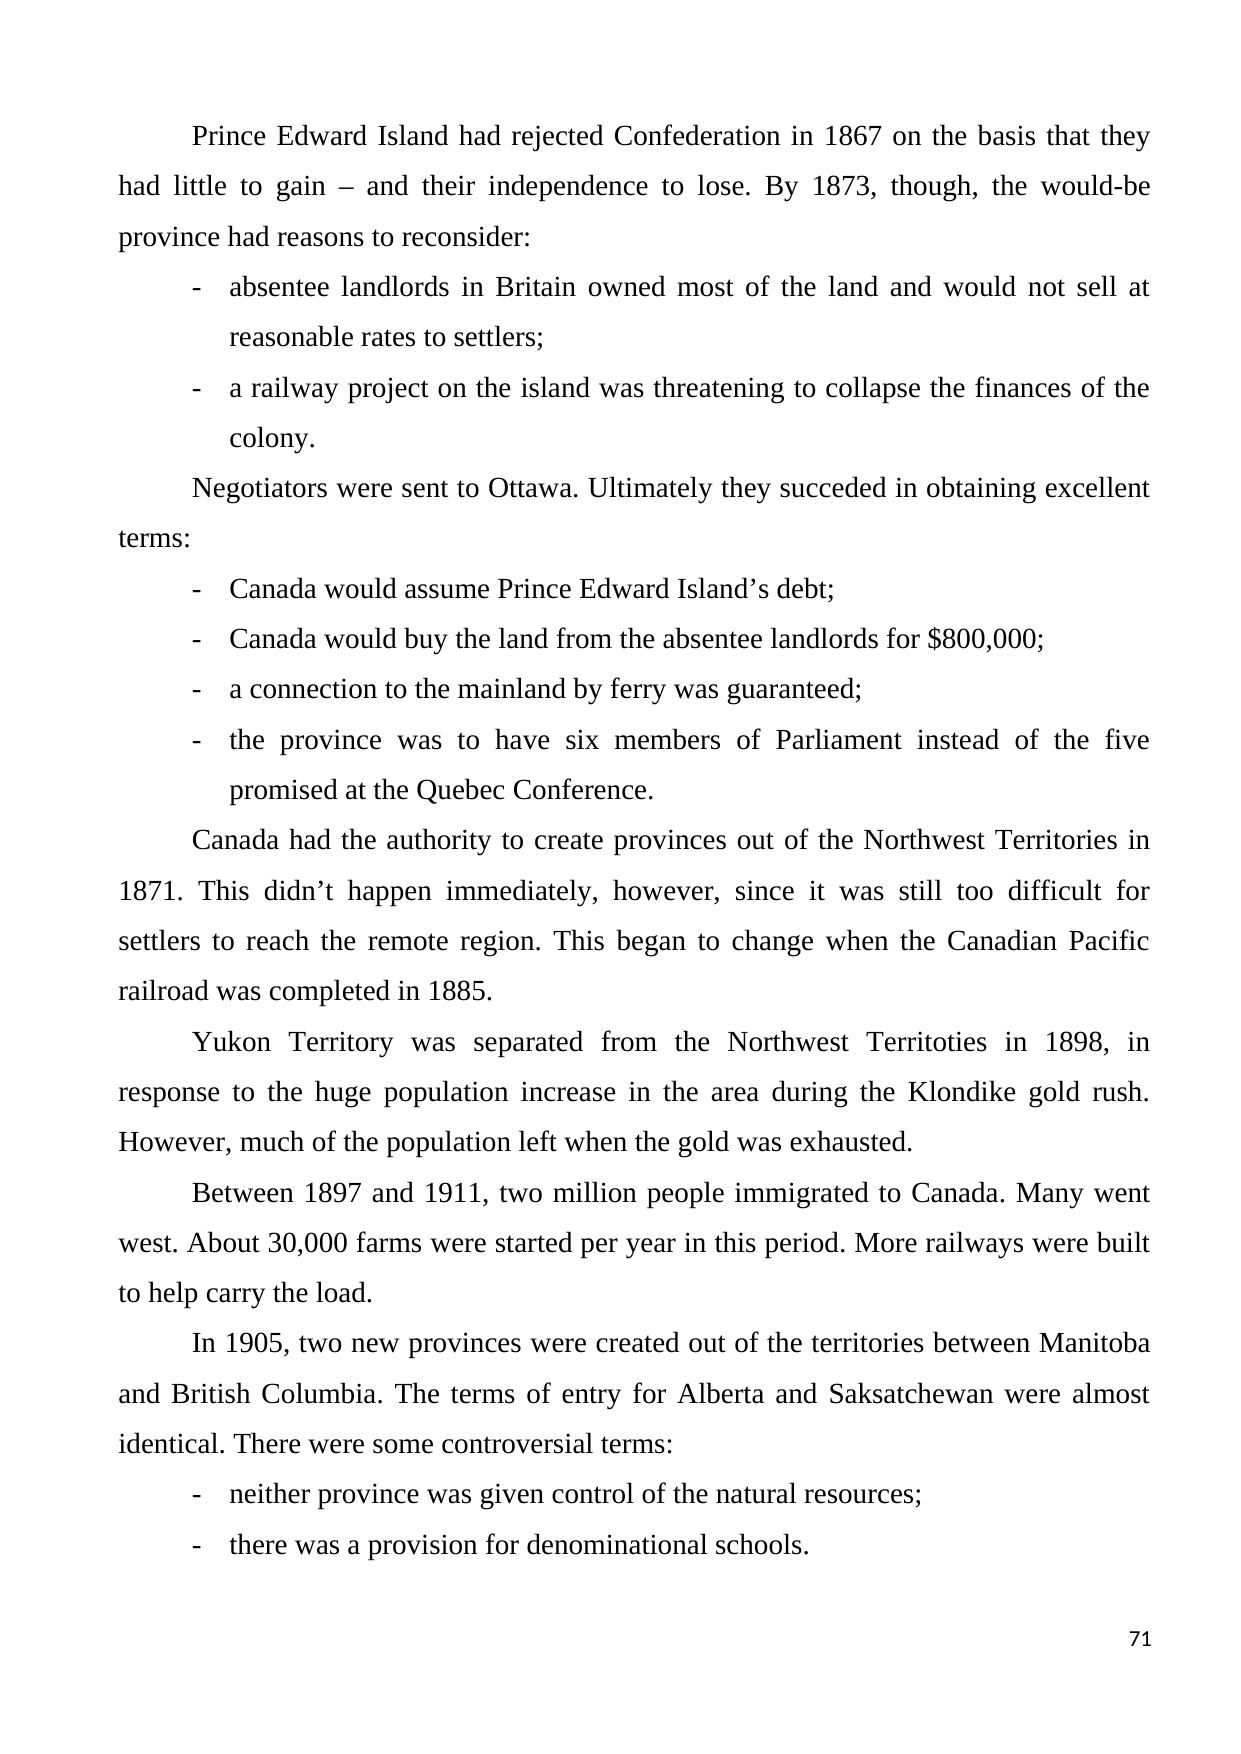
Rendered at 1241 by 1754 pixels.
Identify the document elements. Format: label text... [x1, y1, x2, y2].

text Yukon Territory was separated from the Northwest Territoties in 1898, in response to the huge population increase in the area during the Klondike gold rush. However, much of the population left when the gold was exhausted. [118, 1024, 1152, 1158]
list Canada would buy the land from the absentee landlords for $800,000; [192, 621, 1152, 655]
list Canada would assume Prince Edward Island’s debt; [192, 571, 1152, 604]
list a railway project on the island was threatening to collapse the finances of the colony. [192, 370, 1152, 453]
text Canada had the authority to create provinces out of the Northwest Territories in 1871. This didn’t happen immediately, however, since it was still too difficult for settlers to reach the remote region. This began to change when the Canadian Pacific railroad was completed in 1885. [118, 822, 1152, 1007]
list there was a provision for denominational schools. [192, 1527, 1152, 1560]
list neither province was given control of the natural resources; [192, 1477, 1152, 1510]
text Between 1897 and 1911, two million people immigrated to Canada. Many went west. About 30,000 farms were started per year in this period. More railways were built to help carry the load. [118, 1175, 1152, 1309]
list a connection to the mainland by ferry was guaranteed; [192, 672, 1152, 705]
list the province was to have six members of Parliament instead of the five promised at the Quebec Conference. [192, 722, 1152, 806]
text In 1905, two new provinces were created out of the territories between Manitoba and British Columbia. The terms of entry for Alberta and Saksatchewan were almost identical. There were some controversial terms: [118, 1326, 1152, 1460]
text Prince Edward Island had rejected Confederation in 1867 on the basis that they had little to gain – and their independence to lose. By 1873, though, the would-be province had reasons to reconsider: [118, 118, 1152, 252]
text Negotiators were sent to Ottawa. Ultimately they succeded in obtaining excellent terms: [118, 470, 1152, 554]
list absentee landlords in Britain owned most of the land and would not sell at reasonable rates to settlers; [192, 269, 1152, 353]
